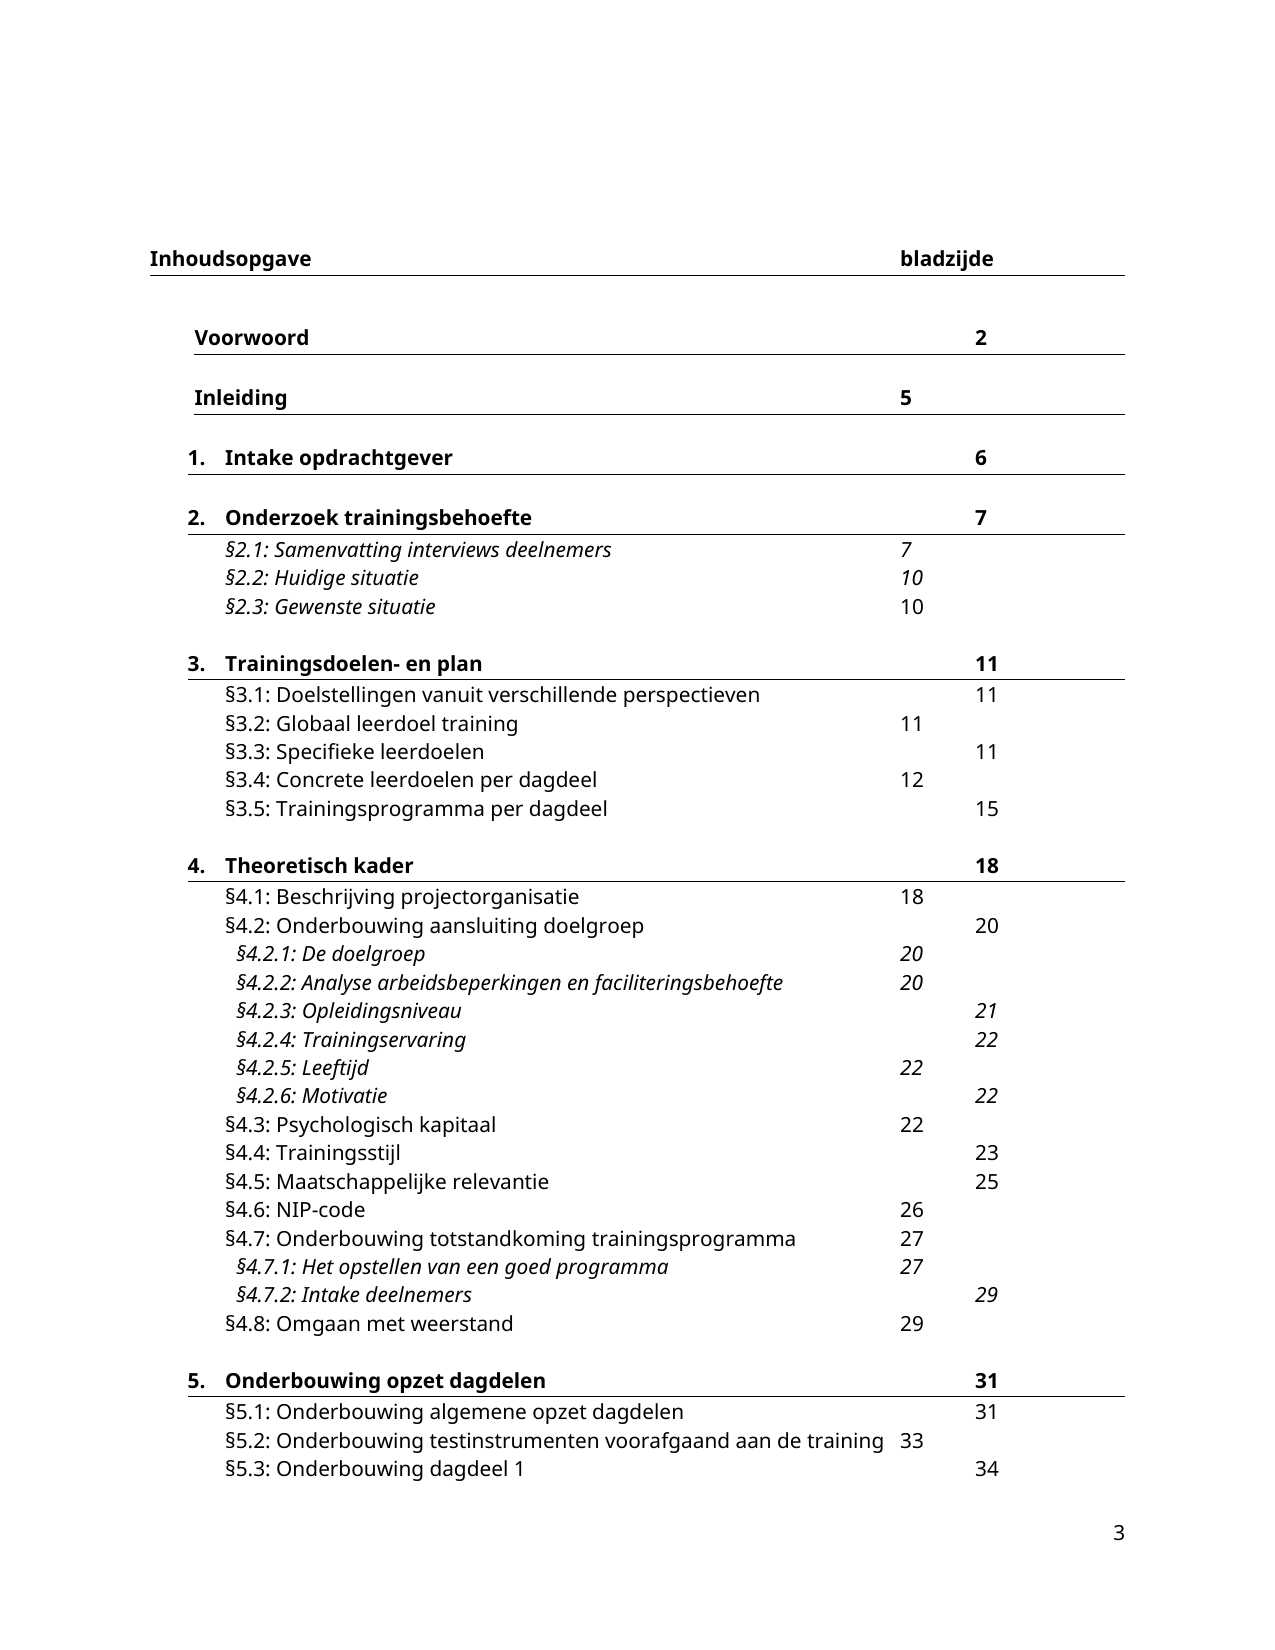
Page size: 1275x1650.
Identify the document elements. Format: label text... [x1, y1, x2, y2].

text Voorwoord 2 [194, 323, 1125, 354]
text §4.1: Beschrijving projectorganisatie 18 [225, 882, 1125, 911]
list Onderbouwing opzet dagdelen 31 [187, 1366, 1125, 1397]
list Onderzoek trainingsbehoefte 7 [187, 503, 1125, 535]
text §3.5: Trainingsprogramma per dagdeel 15 [225, 794, 1125, 822]
text §2.3: Gewenste situatie 10 [225, 592, 1125, 620]
text §4.2.1: De doelgroep 20 [225, 939, 1125, 968]
text §5.1: Onderbouwing algemene opzet dagdelen 31 [225, 1397, 1125, 1426]
text §3.3: Specifieke leerdoelen 11 [225, 737, 1125, 766]
text §4.2.3: Opleidingsniveau 21 [225, 996, 1125, 1025]
text §2.2: Huidige situatie 10 [225, 563, 1125, 592]
text §4.6: NIP-code 26 [225, 1195, 1125, 1224]
text §4.7: Onderbouwing totstandkoming trainingsprogramma 27 [225, 1224, 1125, 1252]
text §4.4: Trainingsstijl 23 [225, 1138, 1125, 1167]
text §4.5: Maatschappelijke relevantie 25 [225, 1167, 1125, 1195]
text Inleiding 5 [194, 383, 1125, 414]
text §3.2: Globaal leerdoel training 11 [225, 709, 1125, 737]
text §5.2: Onderbouwing testinstrumenten voorafgaand aan de training 33 [225, 1426, 1125, 1454]
text §5.3: Onderbouwing dagdeel 1 34 [225, 1454, 1125, 1483]
list Theoretisch kader 18 [187, 851, 1125, 882]
text §3.1: Doelstellingen vanuit verschillende perspectieven 11 [225, 680, 1125, 709]
text §4.2.5: Leeftijd 22 [225, 1053, 1125, 1082]
text §4.2.4: Trainingservaring 22 [225, 1025, 1125, 1053]
text §4.2.6: Motivatie 22 [225, 1082, 1125, 1110]
list Intake opdrachtgever 6 [187, 443, 1125, 475]
text §4.2.2: Analyse arbeidsbeperkingen en faciliteringsbehoefte 20 [225, 968, 1125, 996]
text §4.2: Onderbouwing aansluiting doelgroep 20 [225, 911, 1125, 939]
list Trainingsdoelen- en plan 11 [187, 649, 1125, 680]
text Inhoudsopgave bladzijde [150, 244, 1125, 275]
text §4.7.1: Het opstellen van een goed programma 27 [225, 1252, 1125, 1281]
text §2.1: Samenvatting interviews deelnemers 7 [225, 535, 1125, 563]
text §4.8: Omgaan met weerstand 29 [225, 1309, 1125, 1366]
text §4.3: Psychologisch kapitaal 22 [225, 1110, 1125, 1138]
text §3.4: Concrete leerdoelen per dagdeel 12 [225, 766, 1125, 794]
text §4.7.2: Intake deelnemers 29 [225, 1281, 1125, 1309]
